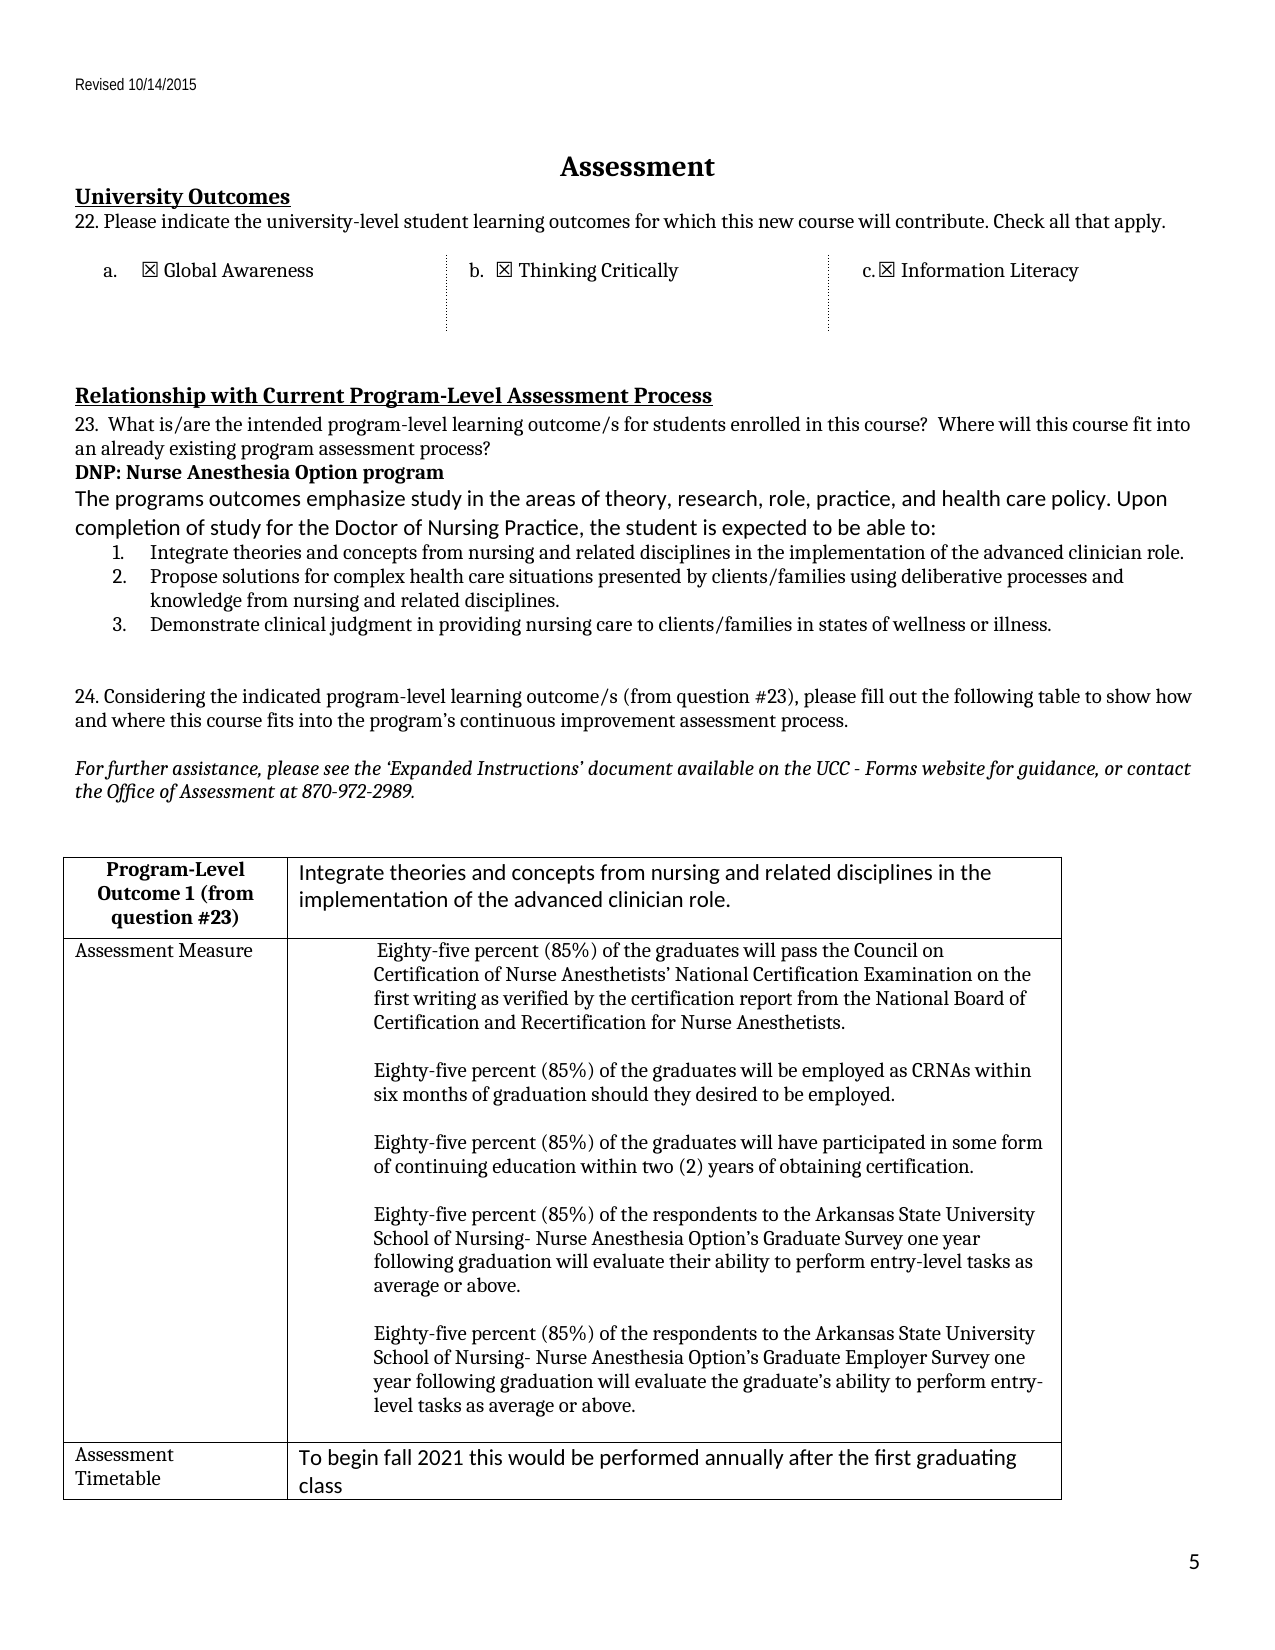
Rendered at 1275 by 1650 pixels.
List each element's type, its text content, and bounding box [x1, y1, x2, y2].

table_header Thinking Critically [446, 255, 829, 331]
table_cell Assessment Timetable [64, 1443, 287, 1499]
table_header Program-Level Outcome 1 (from question #23) [64, 858, 287, 938]
table_header Information Literacy [829, 255, 1211, 331]
text 22. Please indicate the university-level student learning outcomes for which this new course will contribute. Check all that apply. [75, 210, 1200, 234]
table_cell Assessment Measure [64, 939, 287, 1442]
text 23. What is/are the intended program-level learning outcome/s for students enrolled in this course? Where will this course fit into an already existing program assessment process? [75, 413, 1200, 461]
text Relationship with Current Program-Level Assessment Process [75, 382, 1200, 409]
text DNP: Nurse Anesthesia Option program [75, 461, 1200, 484]
text University Outcomes [75, 183, 1200, 210]
table_header Global Awareness [64, 255, 446, 331]
text 24. Considering the indicated program-level learning outcome/s (from question #23), please fill out the following table to show how and where this course fits into the program’s continuous improvement assessment process. [75, 684, 1200, 732]
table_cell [288, 939, 1061, 1442]
text Assessment [75, 150, 1200, 183]
text For further assistance, please see the ‘Expanded Instructions’ document available on the UCC - Forms website for guidance, or contact the Office of Assessment at 870-972-2989. [75, 756, 1200, 804]
